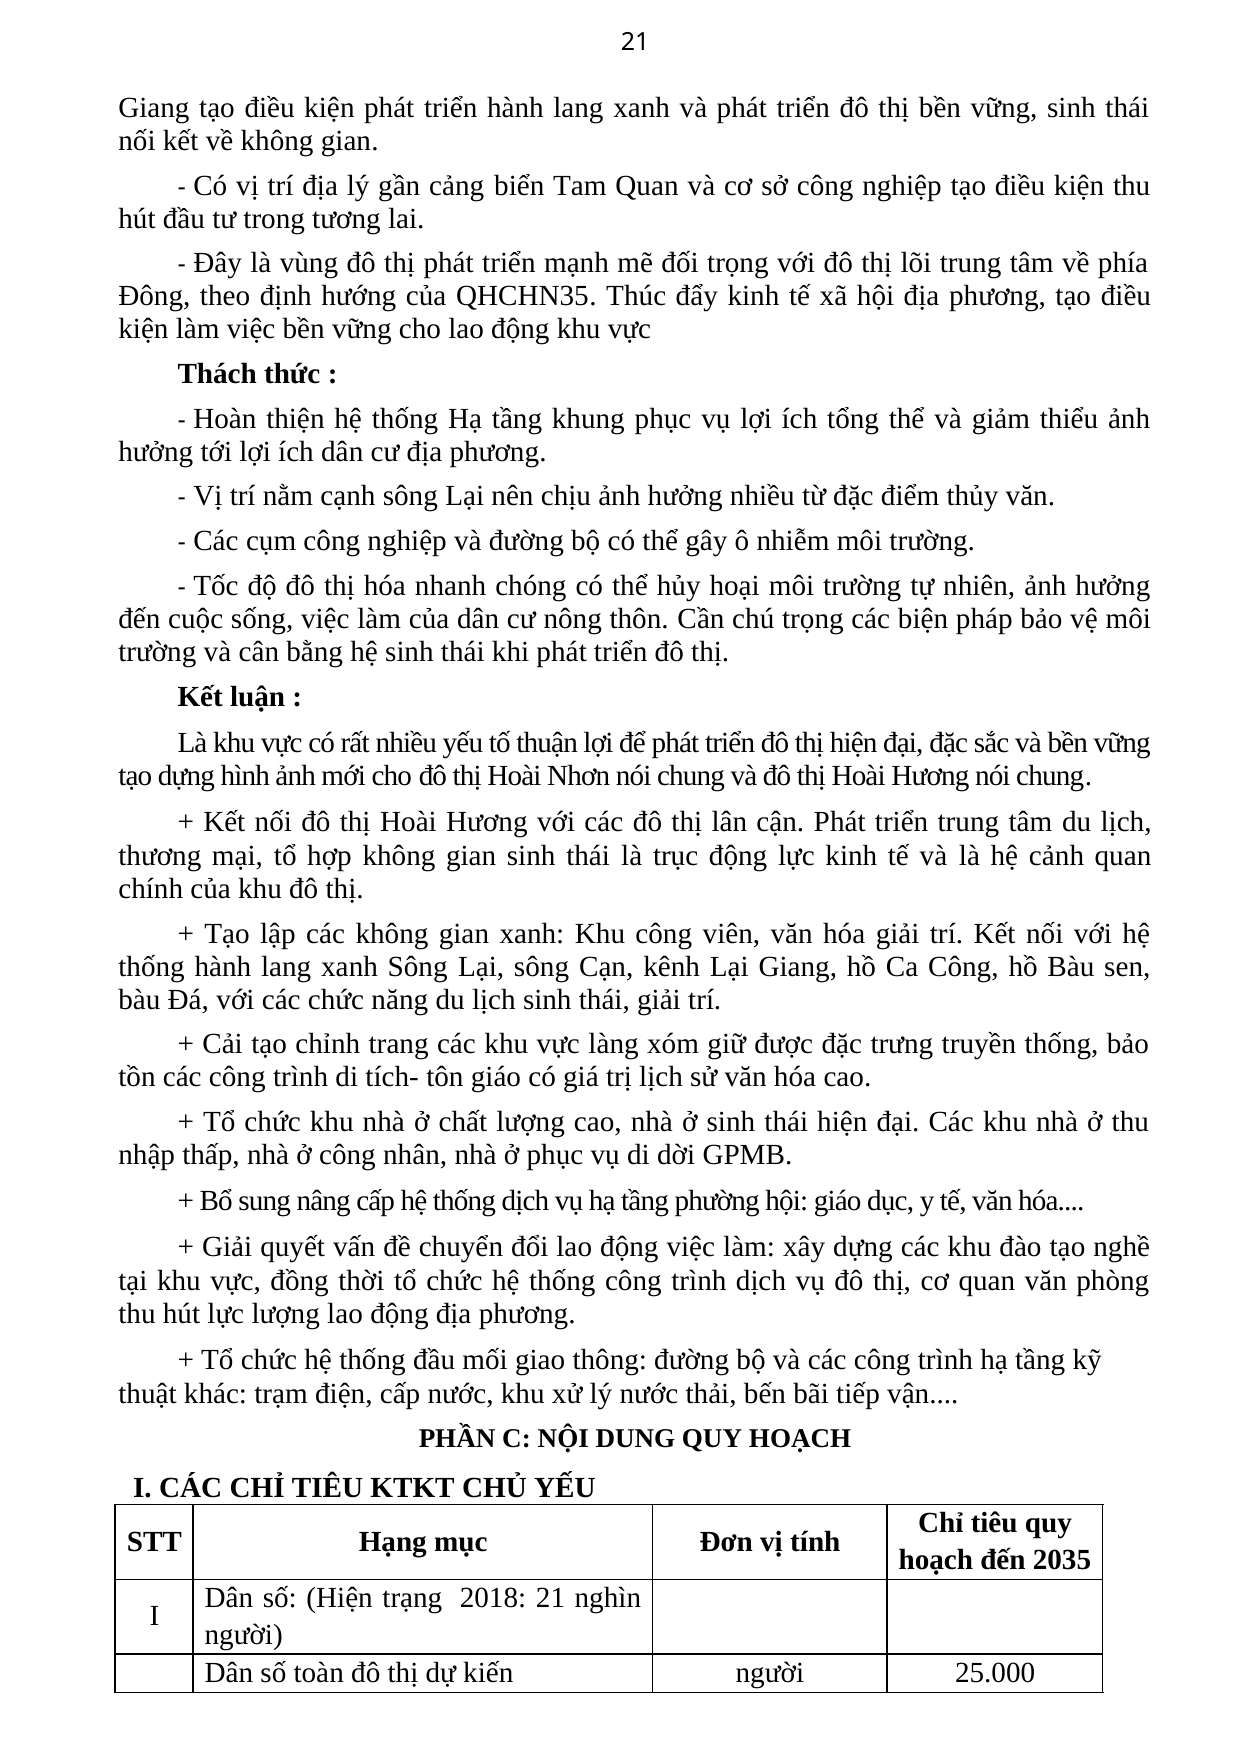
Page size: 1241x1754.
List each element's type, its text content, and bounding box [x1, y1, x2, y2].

text + Tạo lập các không gian xanh: Khu công viên, văn hóa giải trí. Kết nối với hệ thống hành lang xanh Sông Lại, sông Cạn, kênh Lại Giang, hồ Ca Công, hồ Bàu sen, bàu Đá, với các chức năng du lịch sinh thái, giải trí. [118, 918, 1151, 1015]
text + Tổ chức hệ thống đầu mối giao thông: đường bộ và các công trình hạ tầng kỹ thuật khác: trạm điện, cấp nước, khu xử lý nước thải, bến bãi tiếp vận.... [118, 1342, 1151, 1409]
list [118, 92, 1151, 157]
table_cell Dân số: (Hiện trạng 2018: 21 nghìn người) [194, 1580, 652, 1653]
table_cell I [116, 1580, 192, 1653]
text + Bổ sung nâng cấp hệ thống dịch vụ hạ tầng phường hội: giáo dục, y tế, văn hóa.... [118, 1183, 1151, 1217]
list Hoàn thiện hệ thống Hạ tầng khung phục vụ lợi ích tổng thể và giảm thiểu ảnh hưởng tới lợi ích dân cư địa phương. [118, 402, 1151, 467]
text Kết luận : [118, 680, 1151, 712]
list Có vị trí địa lý gần cảng biển Tam Quan và cơ sở công nghiệp tạo điều kiện thu hút đầu tư trong tương lai. [118, 169, 1151, 234]
table_cell [116, 1655, 192, 1692]
text + Kết nối đô thị Hoài Hương với các đô thị lân cận. Phát triển trung tâm du lịch, thương mại, tổ hợp không gian sinh thái là trục động lực kinh tế và là hệ cảnh quan chính của khu đô thị. [118, 804, 1151, 905]
text Thách thức : [118, 357, 1151, 390]
text + Cải tạo chỉnh trang các khu vực làng xóm giữ được đặc trưng truyền thống, bảo tồn các công trình di tích- tôn giáo có giá trị lịch sử văn hóa cao. [118, 1028, 1151, 1093]
text CÁC CHỈ TIÊU KTKT CHỦ YẾU [133, 1470, 1141, 1504]
table_cell người [653, 1655, 886, 1692]
table_cell 25.000 [888, 1655, 1102, 1692]
table_cell [653, 1580, 886, 1653]
list Đây là vùng đô thị phát triển mạnh mẽ đối trọng với đô thị lõi trung tâm về phía Đông, theo định hướng của QHCHN35. Thúc đẩy kinh tế xã hội địa phương, tạo điều kiện làm việc bền vững cho lao động khu vực [118, 247, 1151, 345]
table_header Hạng mục [194, 1505, 652, 1578]
list Tốc độ đô thị hóa nhanh chóng có thể hủy hoại môi trường tự nhiên, ảnh hưởng đến cuộc sống, việc làm của dân cư nông thôn. Cần chú trọng các biện pháp bảo vệ môi trường và cân bằng hệ sinh thái khi phát triển đô thị. [118, 570, 1151, 667]
text + Tổ chức khu nhà ở chất lượng cao, nhà ở sinh thái hiện đại. Các khu nhà ở thu nhập thấp, nhà ở công nhân, nhà ở phục vụ di dời GPMB. [118, 1106, 1151, 1171]
text NỘI DUNG QUY HOẠCH [118, 1422, 1151, 1453]
table_header Chỉ tiêu quy hoạch đến 2035 [888, 1505, 1102, 1578]
list Các cụm công nghiệp và đường bộ có thể gây ô nhiễm môi trường. [118, 525, 1151, 557]
list Vị trí nằm cạnh sông Lại nên chịu ảnh hưởng nhiều từ đặc điểm thủy văn. [118, 480, 1151, 512]
table_cell [888, 1580, 1102, 1653]
table_cell Dân số toàn đô thị dự kiến [194, 1655, 652, 1692]
table_header Đơn vị tính [653, 1505, 886, 1578]
text Là khu vực có rất nhiều yếu tố thuận lợi để phát triển đô thị hiện đại, đặc sắc và bền vững tạo dựng hình ảnh mới cho đô thị Hoài Nhơn nói chung và đô thị Hoài Hương nói chung. [118, 725, 1151, 792]
text + Giải quyết vấn đề chuyển đổi lao động việc làm: xây dựng các khu đào tạo nghề tại khu vực, đồng thời tổ chức hệ thống công trình dịch vụ đô thị, cơ quan văn phòng thu hút lực lượng lao động địa phương. [118, 1229, 1151, 1330]
table_header STT [116, 1505, 192, 1578]
